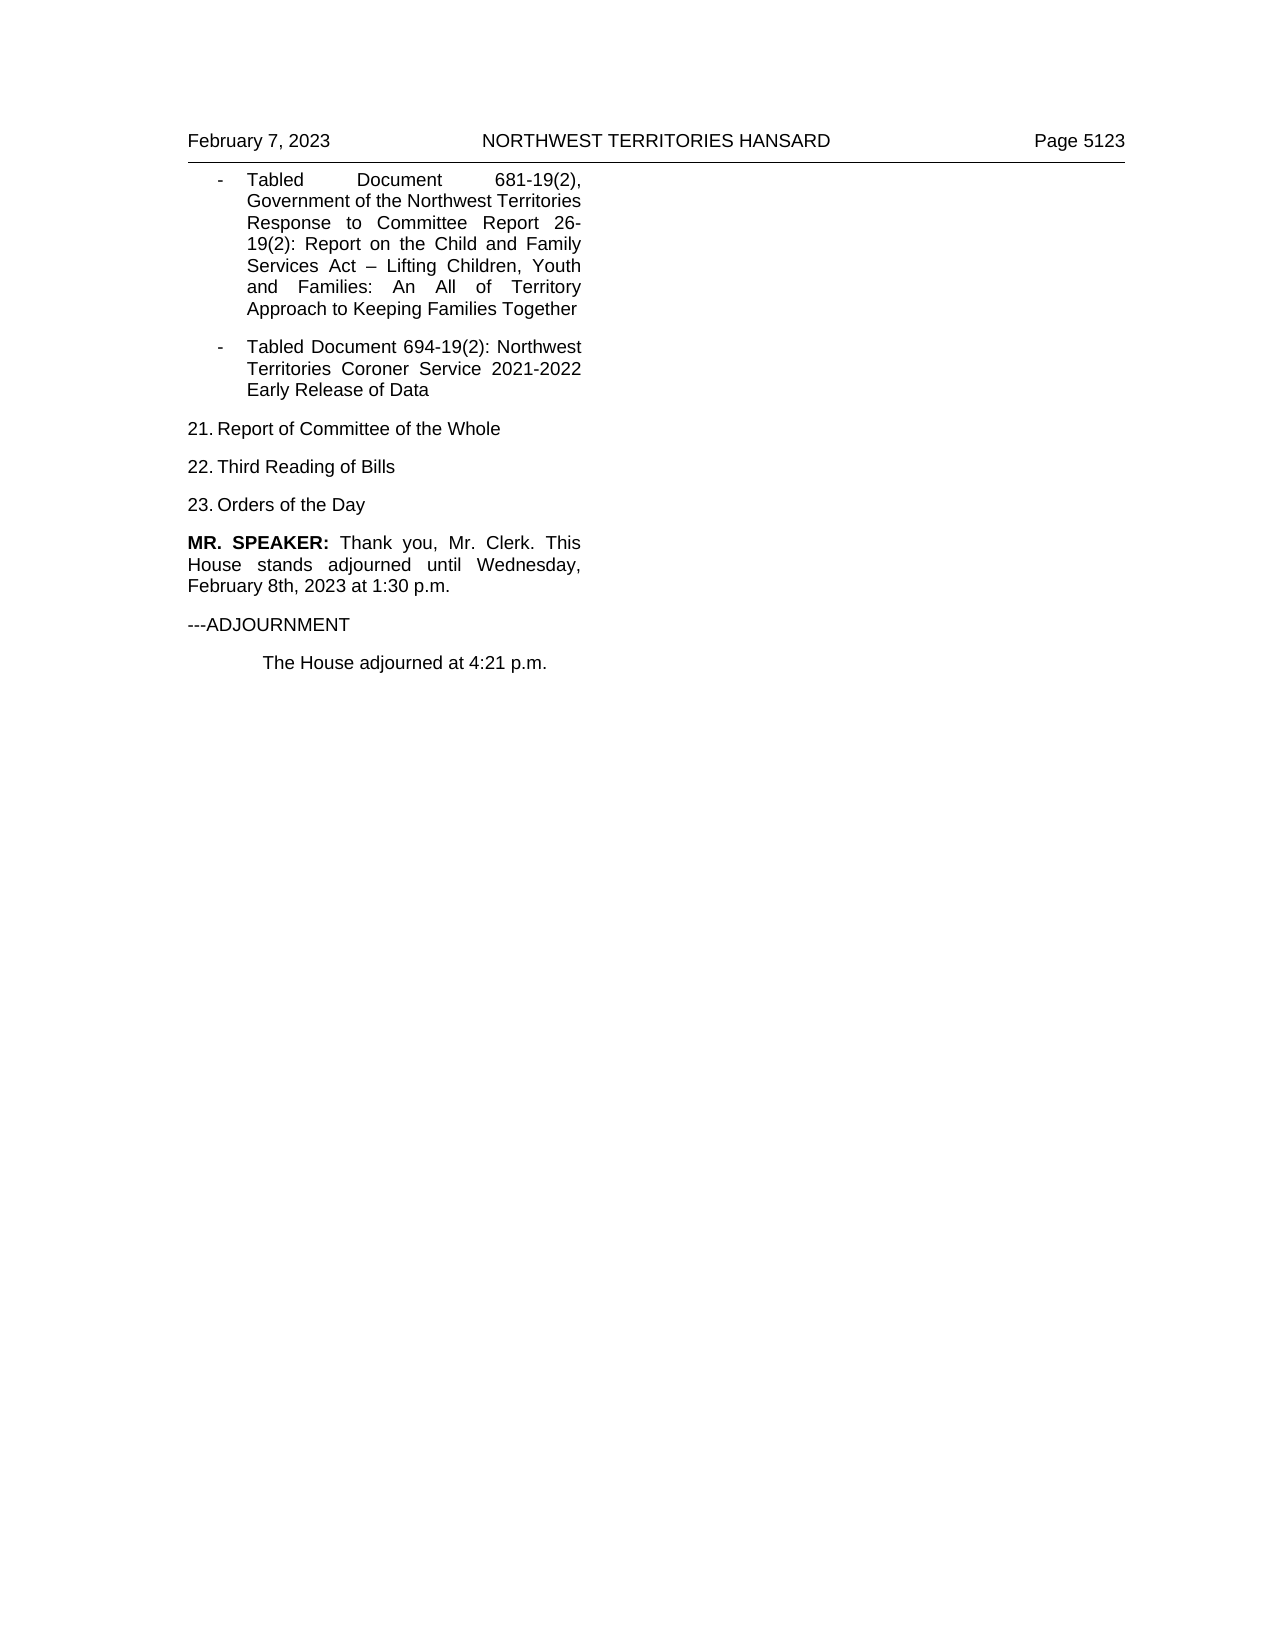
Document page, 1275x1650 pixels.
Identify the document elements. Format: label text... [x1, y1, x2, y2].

list Tabled Document 694-19(2): Northwest Territories Coroner Service 2021-2022 Early Release of Data [217, 336, 581, 401]
list Report of Committee of the Whole [187, 417, 581, 439]
list Tabled Document 681-19(2), Government of the Northwest Territories Response to Committee Report 26-19(2): Report on the Child and Family Services Act – Lifting Children, Youth and Families: An All of Territory Approach to Keeping Families Together [217, 168, 581, 319]
text ---ADJOURNMENT [187, 613, 581, 635]
list Orders of the Day [187, 494, 581, 515]
text MR. SPEAKER: Thank you, Mr. Clerk. This House stands adjourned until Wednesday, February 8th, 2023 at 1:30 p.m. [187, 532, 581, 597]
list Third Reading of Bills [187, 456, 581, 477]
text The House adjourned at 4:21 p.m. [187, 652, 581, 673]
